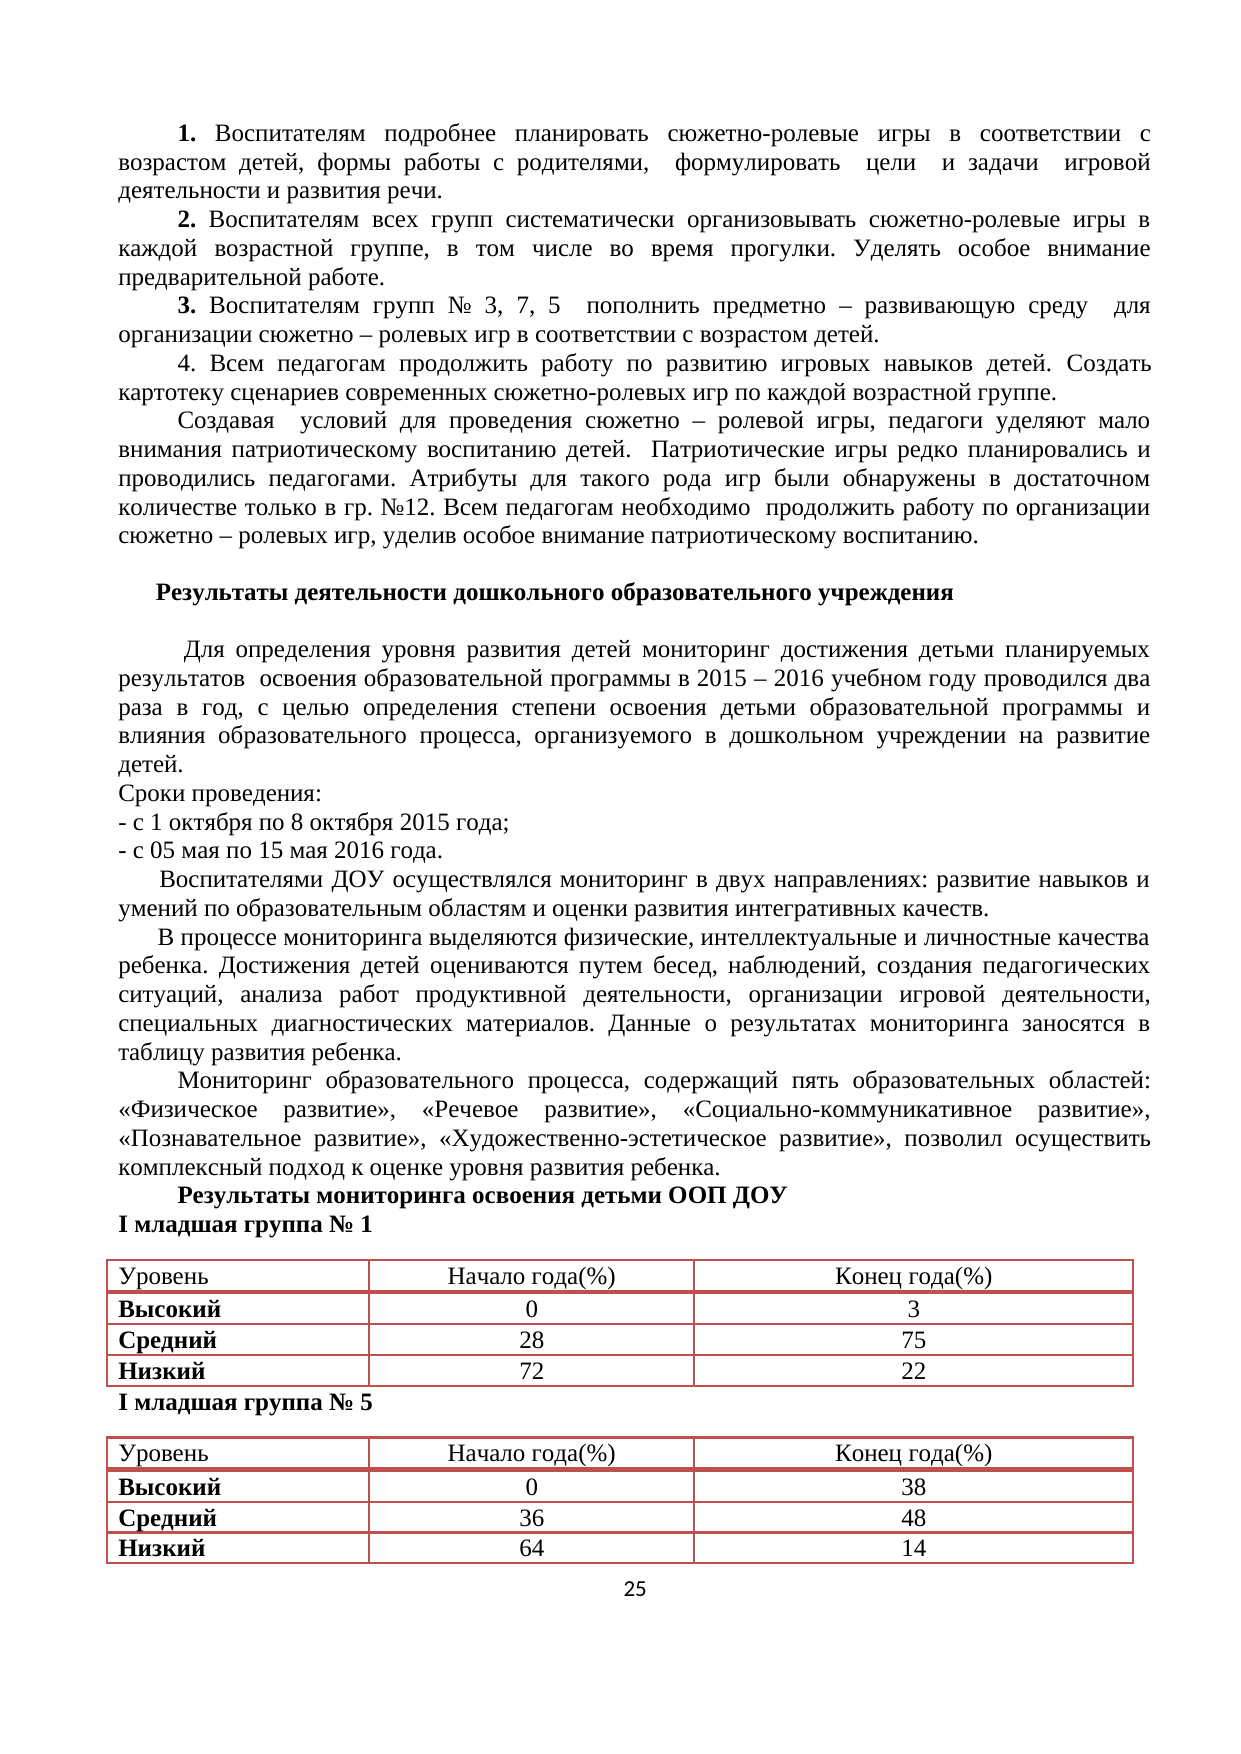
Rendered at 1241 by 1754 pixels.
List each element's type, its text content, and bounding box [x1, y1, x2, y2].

table_header Уровень [108, 1439, 368, 1467]
table_cell 3 [695, 1294, 1132, 1323]
text Создавая условий для проведения сюжетно – ролевой игры, педагоги уделяют мало внимания патриотическому воспитанию детей. Патриотические игры редко планировались и проводились педагогами. Атрибуты для такого рода игр были обнаружены в достаточном количестве только в гр. №12. Всем педагогам необходимо продолжить работу по организации сюжетно – ролевых игр, уделив особое внимание патриотическому воспитанию. [118, 406, 1152, 549]
text Результаты мониторинга освоения детьми ООП ДОУ [118, 1180, 1152, 1209]
table_cell 22 [695, 1356, 1132, 1385]
text I младшая группа № 1 [118, 1209, 1152, 1238]
table_cell Средний [108, 1325, 368, 1354]
table_cell 75 [695, 1325, 1132, 1354]
table_header Конец года(%) [695, 1439, 1132, 1467]
text Мониторинг образовательного процесса, содержащий пять образовательных областей: «Физическое развитие», «Речевое развитие», «Социально-коммуникативное развитие», «Познавательное развитие», «Художественно-эстетическое развитие», позволил осуществить комплексный подход к оценке уровня развития ребенка. [118, 1065, 1152, 1180]
text I младшая группа № 5 [118, 1387, 1152, 1416]
text Воспитателями ДОУ осуществлялся мониторинг в двух направлениях: развитие навыков и умений по образовательным областям и оценки развития интегративных качеств. [118, 864, 1152, 922]
text Результаты деятельности дошкольного образовательного учреждения [156, 577, 1152, 606]
table_cell 14 [695, 1534, 1132, 1562]
table_cell 36 [370, 1503, 693, 1531]
text 3. Воспитателям групп № 3, 7, 5 пополнить предметно – развивающую среду для организации сюжетно – ролевых игр в соответствии с возрастом детей. [118, 291, 1152, 348]
table_cell 28 [370, 1325, 693, 1354]
table_cell 0 [370, 1472, 693, 1501]
table_cell 72 [370, 1356, 693, 1385]
table_cell 64 [370, 1534, 693, 1562]
text - с 05 мая по 15 мая 2016 года. [118, 835, 1152, 864]
text 2. Воспитателям всех групп систематически организовывать сюжетно-ролевые игры в каждой возрастной группе, в том числе во время прогулки. Уделять особое внимание предварительной работе. [118, 204, 1152, 291]
table_cell Средний [108, 1503, 368, 1531]
text Сроки проведения: [118, 778, 1152, 807]
table_header Конец года(%) [695, 1261, 1132, 1289]
table_cell Высокий [108, 1294, 368, 1323]
table_cell Высокий [108, 1472, 368, 1501]
table_cell 0 [370, 1294, 693, 1323]
text - с 1 октября по 8 октября 2015 года; [118, 807, 1152, 835]
table_header Уровень [108, 1261, 368, 1289]
text Для определения уровня развития детей мониторинг достижения детьми планируемых результатов освоения образовательной программы в 2015 – 2016 учебном году проводился два раза в год, с целью определения степени освоения детьми образовательной программы и влияния образовательного процесса, организуемого в дошкольном учреждении на развитие детей. [118, 634, 1152, 778]
text В процессе мониторинга выделяются физические, интеллектуальные и личностные качества ребенка. Достижения детей оцениваются путем бесед, наблюдений, создания педагогических ситуаций, анализа работ продуктивной деятельности, организации игровой деятельности, специальных диагностических материалов. Данные о результатах мониторинга заносятся в таблицу развития ребенка. [118, 922, 1152, 1065]
table_cell 48 [695, 1503, 1132, 1531]
table_cell Низкий [108, 1356, 368, 1385]
text 4. Всем педагогам продолжить работу по развитию игровых навыков детей. Создать картотеку сценариев современных сюжетно-ролевых игр по каждой возрастной группе. [118, 348, 1152, 406]
table_cell Низкий [108, 1534, 368, 1562]
table_header Начало года(%) [370, 1439, 693, 1467]
table_header Начало года(%) [370, 1261, 693, 1289]
table_cell 38 [695, 1472, 1132, 1501]
text 1. Воспитателям подробнее планировать сюжетно-ролевые игры в соответствии с возрастом детей, формы работы с родителями, формулировать цели и задачи игровой деятельности и развития речи. [118, 118, 1152, 204]
